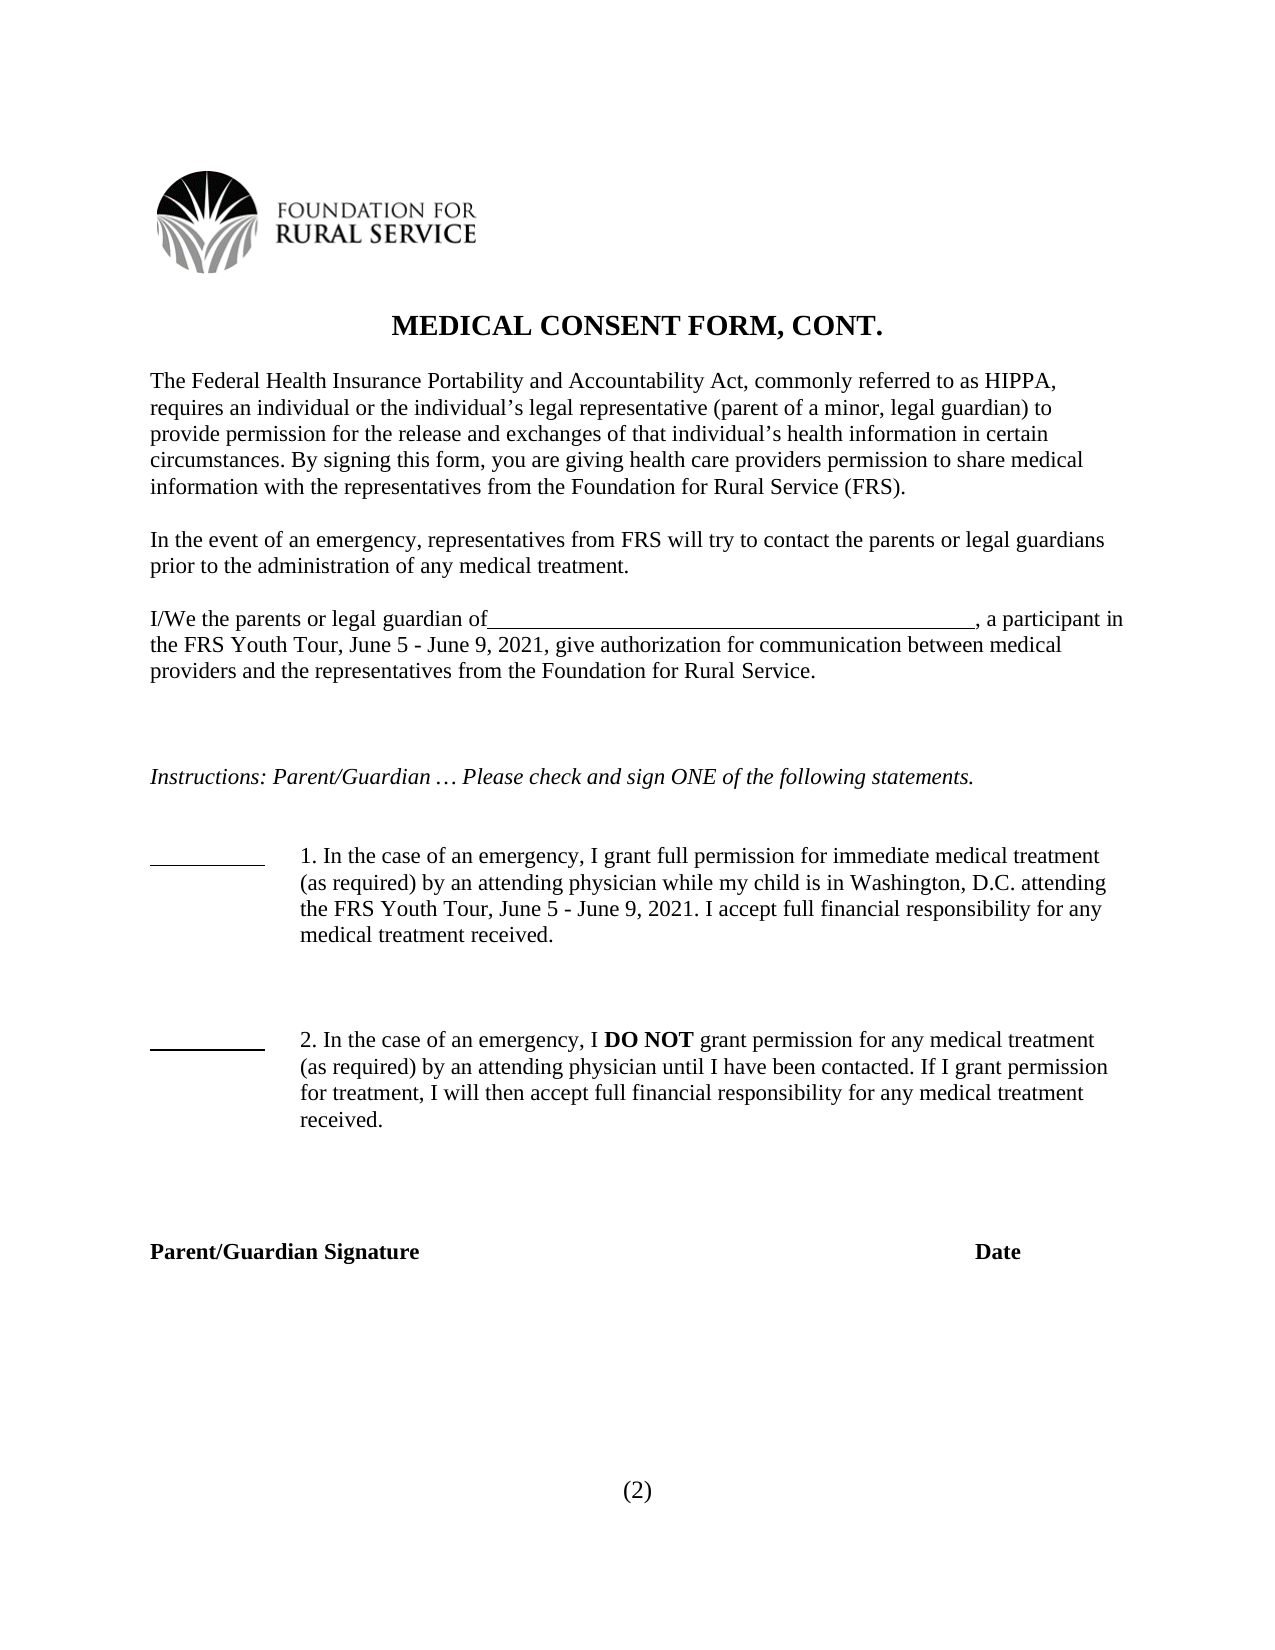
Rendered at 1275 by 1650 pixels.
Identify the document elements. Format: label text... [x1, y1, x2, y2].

text 1. In the case of an emergency, I grant full permission for immediate medical treatment (as required) by an attending physician while my child is in Washington, D.C. attending the FRS Youth Tour, June 5 - June 9, 2021. I accept full financial responsibility for any medical treatment received. [150, 842, 1120, 948]
text Instructions: Parent/Guardian … Please check and sign ONE of the following statements. [150, 763, 1137, 789]
picture [157, 171, 477, 274]
subtitle MEDICAL CONSENT FORM, CONT. [143, 308, 1132, 341]
text The Federal Health Insurance Portability and Accountability Act, commonly referred to as HIPPA, requires an individual or the individual’s legal representative (parent of a minor, legal guardian) to provide permission for the release and exchanges of that individual’s health information in certain circumstances. By signing this form, you are giving health care providers permission to share medical information with the representatives from the Foundation for Rural Service (FRS). [150, 367, 1109, 499]
text I/We the parents or legal guardian of , a participant in the FRS Youth Tour, June 5 - June 9, 2021, give authorization for communication between medical providers and the representatives from the Foundation for Rural Service. [150, 605, 1124, 684]
text (2) [143, 1475, 1132, 1504]
text In the event of an emergency, representatives from FRS will try to contact the parents or legal guardians prior to the administration of any medical treatment. [150, 526, 1108, 578]
text Parent/Guardian Signature Date [150, 1238, 1137, 1264]
text 2. In the case of an emergency, I DO NOT grant permission for any medical treatment (as required) by an attending physician until I have been contacted. If I grant permission for treatment, I will then accept full financial responsibility for any medical treatment received. [150, 1027, 1114, 1132]
